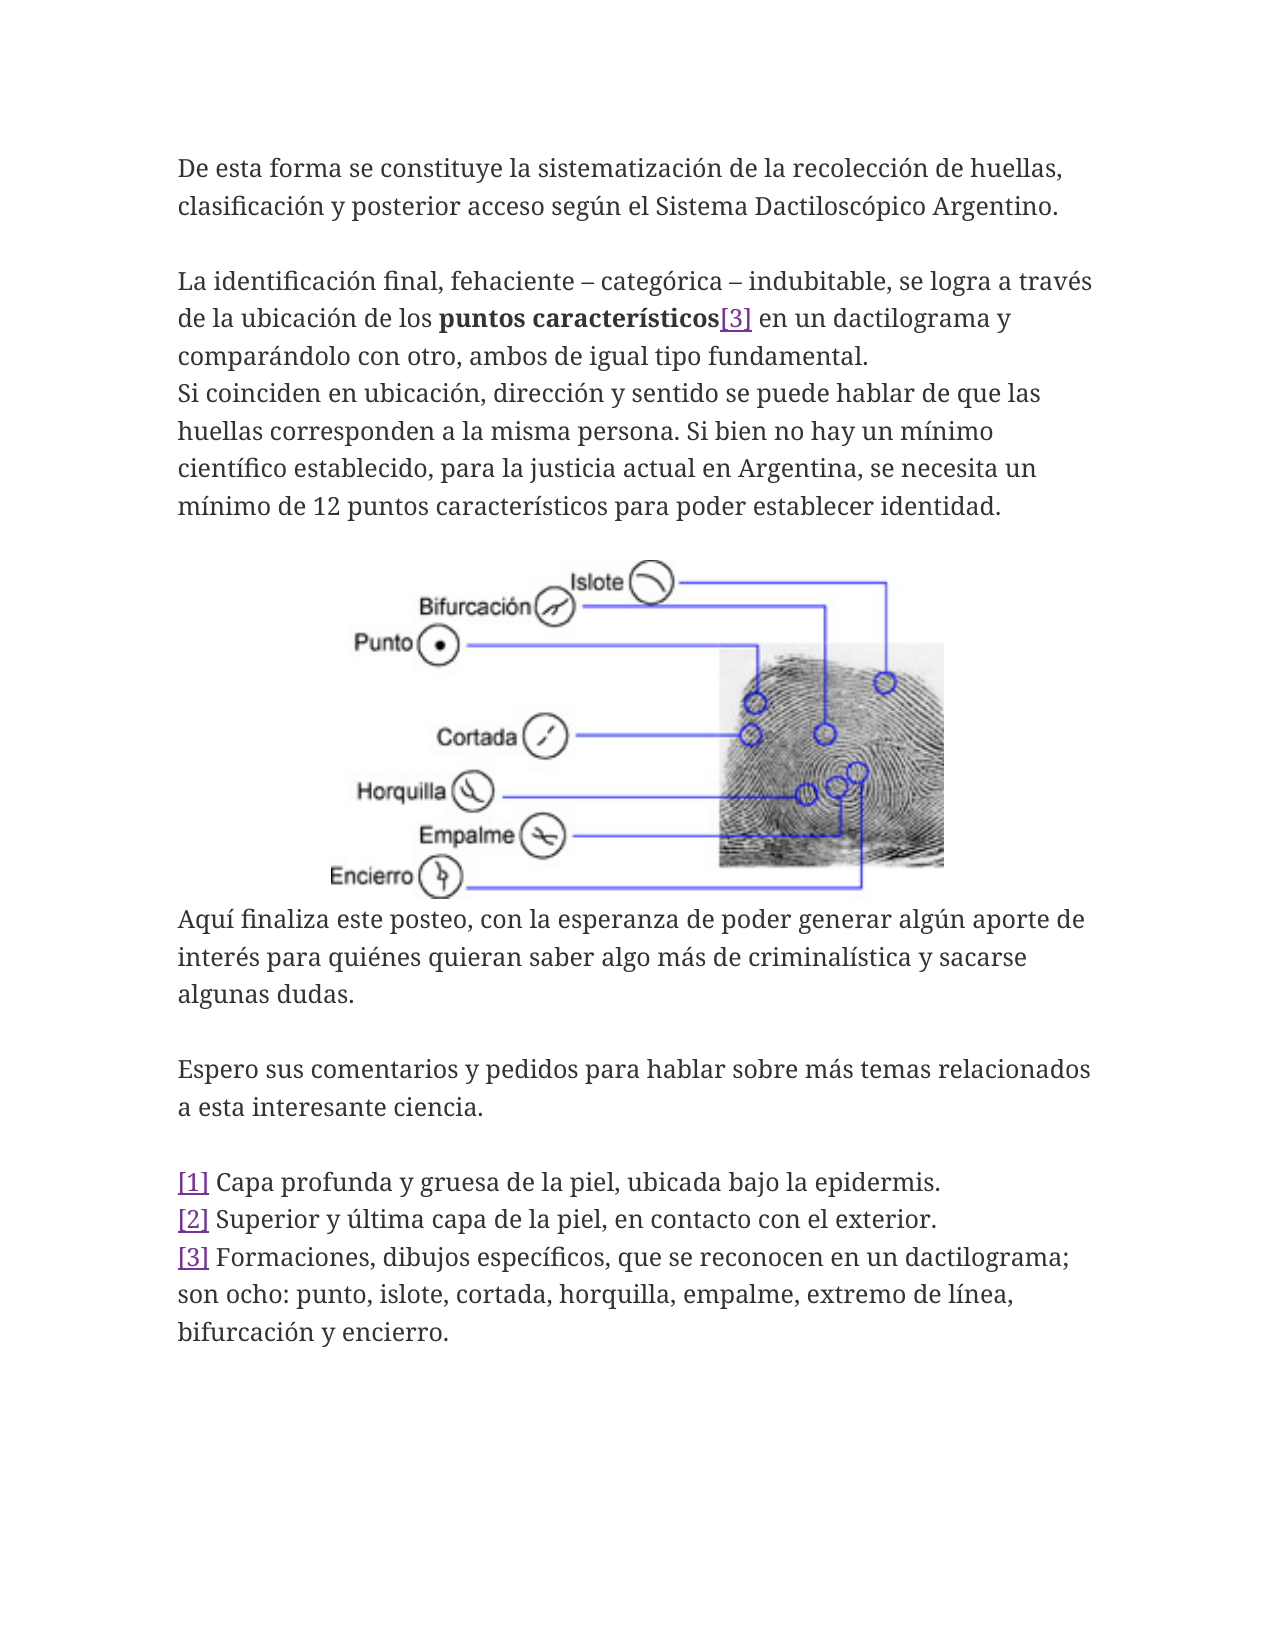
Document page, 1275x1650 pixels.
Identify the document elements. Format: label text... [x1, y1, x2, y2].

text De esta forma se constituye la sistematización de la recolección de huellas, clasificación y posterior acceso según el Sistema Dactiloscópico Argentino. [177, 148, 1098, 223]
text Si coinciden en ubicación, dirección y sentido se puede hablar de que las huellas corresponden a la misma persona. Si bien no hay un mínimo científico establecido, para la justicia actual en Argentina, se necesita un mínimo de 12 puntos característicos para poder establecer identidad. [177, 373, 1098, 523]
text [1] Capa profunda y gruesa de la piel, ubicada bajo la epidermis. [177, 1161, 1098, 1199]
text Aquí finaliza este posteo, con la esperanza de poder generar algún aporte de interés para quiénes quieran saber algo más de criminalística y sacarse algunas dudas. [177, 899, 1098, 1011]
text Espero sus comentarios y pedidos para hablar sobre más temas relacionados a esta interesante ciencia. [177, 1049, 1098, 1124]
text La identificación final, fehaciente – categórica – indubitable, se logra a través de la ubicación de los puntos característicos[3] en un dactilograma y comparándolo con otro, ambos de igual tipo fundamental. [177, 260, 1098, 373]
text [3] Formaciones, dibujos específicos, que se reconocen en un dactilograma; son ocho: punto, islote, cortada, horquilla, empalme, extremo de línea, bifurcación y encierro. [177, 1236, 1098, 1349]
picture [331, 560, 944, 899]
text [2] Superior y última capa de la piel, en contacto con el exterior. [177, 1199, 1098, 1236]
